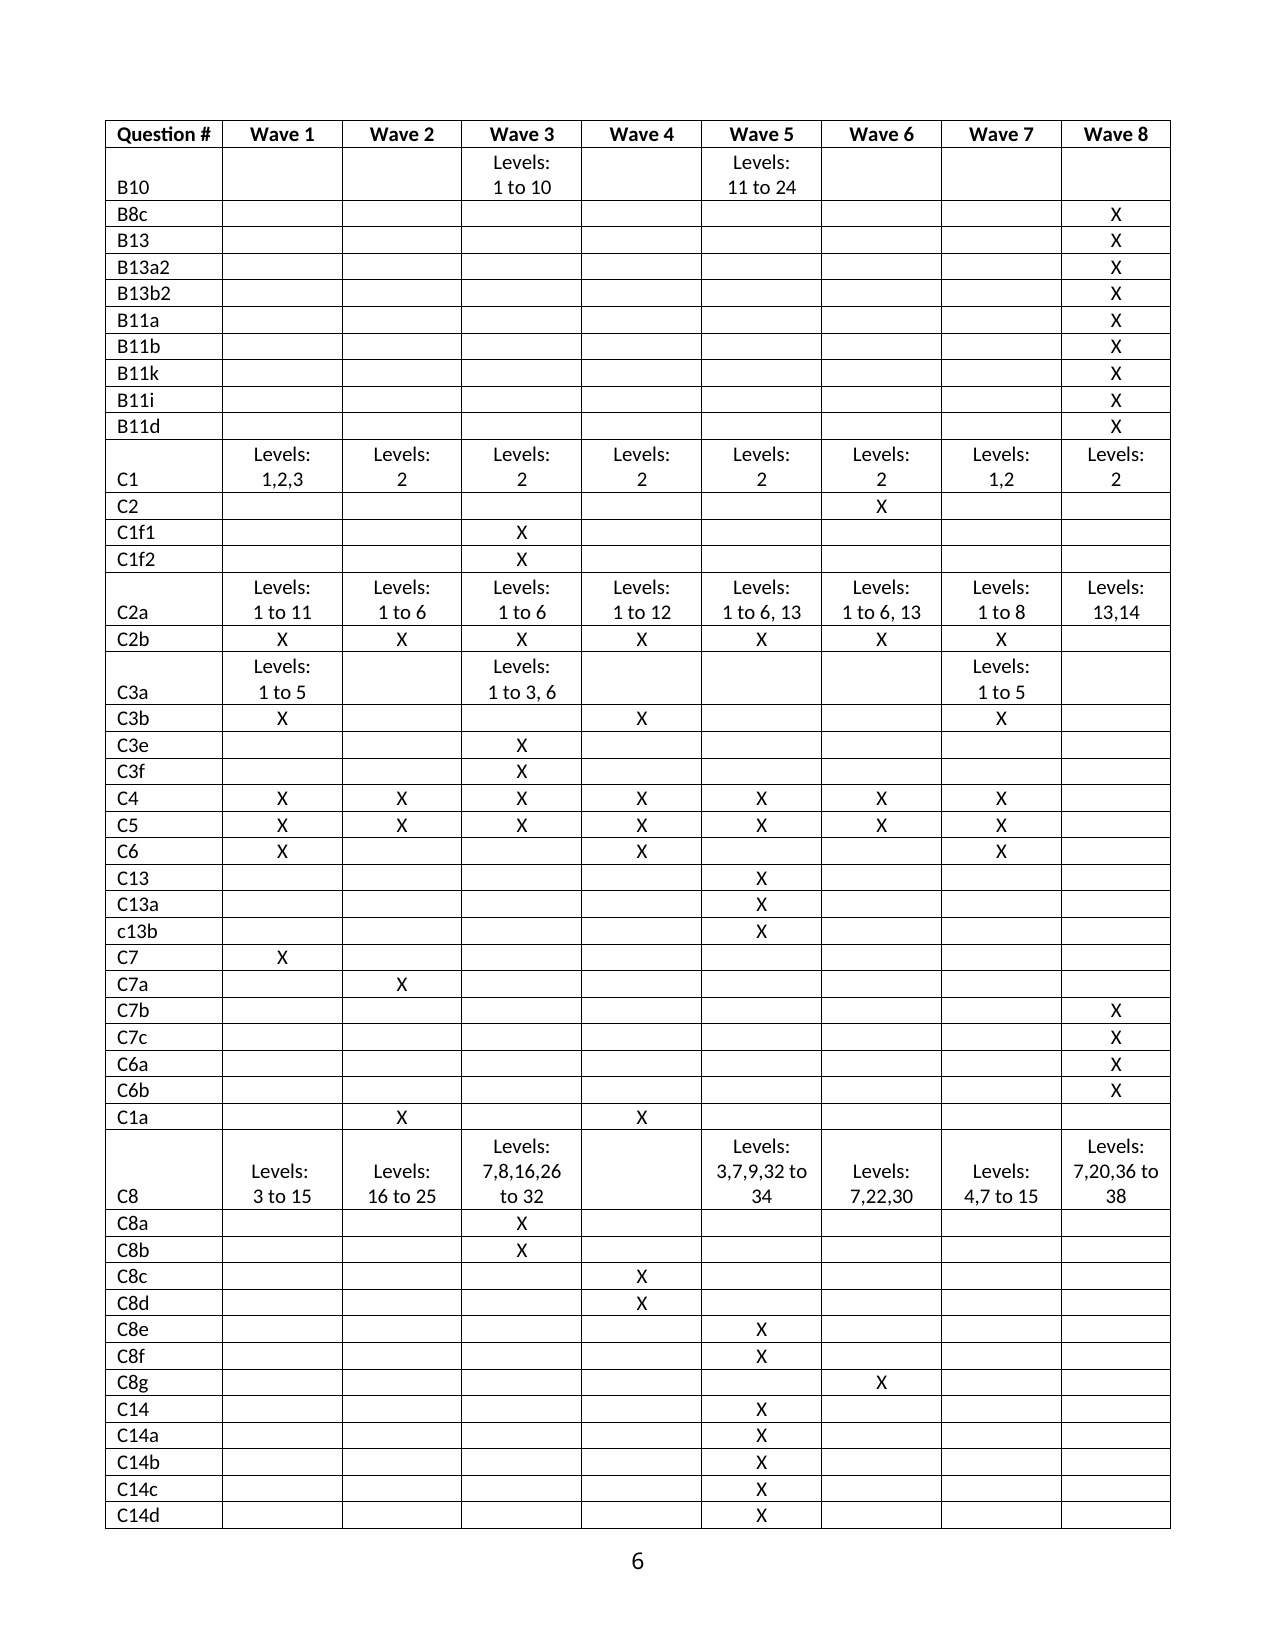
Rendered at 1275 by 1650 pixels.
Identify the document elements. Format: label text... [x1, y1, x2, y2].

table_cell Levels: 7,20,36 to 38 [1062, 1130, 1170, 1209]
table_cell [462, 280, 581, 306]
table_cell [942, 413, 1061, 439]
table_cell [343, 520, 461, 545]
table_cell Levels: 7,8,16,26 to 32 [462, 1130, 581, 1209]
table_cell [822, 945, 941, 970]
table_cell [582, 1449, 701, 1475]
table_cell [822, 891, 941, 917]
table_cell [1062, 1423, 1170, 1448]
table_cell [462, 971, 581, 997]
table_cell [223, 1237, 342, 1262]
table_cell [942, 334, 1061, 359]
table_cell [582, 918, 701, 943]
table_cell Levels: 1 to 6, 13 [702, 573, 821, 625]
table_cell [343, 759, 461, 784]
table_cell [343, 1343, 461, 1368]
table_cell X [702, 1476, 821, 1501]
table_cell [462, 1502, 581, 1528]
table_cell [223, 1502, 342, 1528]
table_header Question # [106, 121, 222, 147]
table_cell [343, 1077, 461, 1103]
table_cell [822, 865, 941, 890]
table_cell [822, 1077, 941, 1103]
table_cell C14c [106, 1476, 222, 1501]
table_cell [462, 334, 581, 359]
table_cell [223, 254, 342, 279]
table_cell [223, 227, 342, 253]
table_header Wave 6 [822, 121, 941, 147]
table_cell [702, 334, 821, 359]
table_cell [462, 1476, 581, 1501]
table_cell C1a [106, 1104, 222, 1129]
table_cell [223, 1263, 342, 1289]
table_cell [582, 1077, 701, 1103]
table_cell [343, 891, 461, 917]
table_cell [223, 1024, 342, 1050]
table_cell [223, 201, 342, 226]
table_cell [462, 1263, 581, 1289]
table_cell [582, 971, 701, 997]
table_cell X [702, 785, 821, 811]
table_cell [462, 387, 581, 412]
table_cell [223, 307, 342, 332]
table_cell [942, 732, 1061, 757]
table_cell X [223, 626, 342, 651]
table_cell [1062, 732, 1170, 757]
table_cell [1062, 865, 1170, 890]
table_cell X [702, 865, 821, 890]
table_cell Levels: 1 to 6, 13 [822, 573, 941, 625]
table_cell [822, 971, 941, 997]
table_cell [462, 254, 581, 279]
table_cell [462, 918, 581, 943]
table_cell [822, 334, 941, 359]
table_cell Levels: 1,2 [942, 440, 1061, 492]
table_cell B11k [106, 360, 222, 386]
table_cell [582, 148, 701, 200]
table_cell X [462, 1210, 581, 1236]
table_cell [343, 865, 461, 890]
table_cell [343, 280, 461, 306]
table_cell [343, 1449, 461, 1475]
table_cell Levels: 1 to 5 [942, 652, 1061, 704]
table_cell [223, 891, 342, 917]
table_cell C8c [106, 1263, 222, 1289]
table_cell [942, 227, 1061, 253]
table_cell Levels: 2 [822, 440, 941, 492]
table_cell C7a [106, 971, 222, 997]
table_cell [1062, 971, 1170, 997]
table_cell [942, 1316, 1061, 1342]
table_cell [702, 945, 821, 970]
table_cell [582, 759, 701, 784]
table_cell X [582, 812, 701, 837]
table_cell C14a [106, 1423, 222, 1448]
table_cell [462, 1396, 581, 1422]
table_cell X [702, 1343, 821, 1368]
table_cell [702, 1077, 821, 1103]
table_cell Levels: 1 to 10 [462, 148, 581, 200]
table_cell [582, 334, 701, 359]
table_cell C13a [106, 891, 222, 917]
table_cell [1062, 1396, 1170, 1422]
table_cell [942, 1024, 1061, 1050]
table_cell [462, 360, 581, 386]
table_cell [942, 1476, 1061, 1501]
table_cell [462, 945, 581, 970]
table_cell [223, 148, 342, 200]
table_cell [822, 413, 941, 439]
table_cell [942, 1104, 1061, 1129]
table_cell C7c [106, 1024, 222, 1050]
table_cell [702, 759, 821, 784]
table_cell [702, 1024, 821, 1050]
table_cell [462, 1051, 581, 1076]
table_cell [702, 732, 821, 757]
table_cell [223, 1476, 342, 1501]
table_header Wave 7 [942, 121, 1061, 147]
table_cell [223, 1370, 342, 1395]
table_cell [582, 891, 701, 917]
table_cell C2a [106, 573, 222, 625]
table_cell [702, 1263, 821, 1289]
table_cell [1062, 1343, 1170, 1368]
table_cell [942, 493, 1061, 518]
table_cell [942, 971, 1061, 997]
table_cell X [702, 1449, 821, 1475]
table_cell X [1062, 998, 1170, 1023]
table_cell [822, 201, 941, 226]
table_cell C3f [106, 759, 222, 784]
table_cell [822, 705, 941, 731]
table_cell X [702, 918, 821, 943]
table_cell [462, 307, 581, 332]
table_cell [582, 1423, 701, 1448]
table_cell X [702, 1502, 821, 1528]
table_cell [343, 334, 461, 359]
table_cell [702, 838, 821, 864]
table_cell [1062, 838, 1170, 864]
table_cell [942, 1502, 1061, 1528]
table_cell [1062, 652, 1170, 704]
table_cell [462, 891, 581, 917]
table_cell X [582, 1104, 701, 1129]
table_cell X [702, 891, 821, 917]
table_cell B11i [106, 387, 222, 412]
table_cell [822, 546, 941, 572]
table_cell [942, 387, 1061, 412]
table_cell [702, 413, 821, 439]
table_cell [343, 1502, 461, 1528]
table_cell [343, 387, 461, 412]
table_cell X [822, 626, 941, 651]
table_cell [343, 1051, 461, 1076]
table_cell X [582, 626, 701, 651]
table_cell [702, 1237, 821, 1262]
table_cell [1062, 785, 1170, 811]
table_cell C3e [106, 732, 222, 757]
table_cell [462, 1423, 581, 1448]
table_cell [942, 1449, 1061, 1475]
table_cell [1062, 626, 1170, 651]
table_cell [942, 280, 1061, 306]
table_cell Levels: 2 [582, 440, 701, 492]
table_cell [343, 1423, 461, 1448]
table_cell [462, 998, 581, 1023]
table_cell [822, 520, 941, 545]
table_cell X [822, 1370, 941, 1395]
table_cell [1062, 812, 1170, 837]
table_cell [582, 493, 701, 518]
table_cell [223, 971, 342, 997]
table_cell [582, 360, 701, 386]
table_cell Levels: 1 to 11 [223, 573, 342, 625]
table_cell B13b2 [106, 280, 222, 306]
table_cell X [942, 785, 1061, 811]
table_cell X [1062, 360, 1170, 386]
table_cell C1f2 [106, 546, 222, 572]
table_cell [1062, 1370, 1170, 1395]
table_cell [582, 520, 701, 545]
table_cell X [462, 732, 581, 757]
table_cell [1062, 1502, 1170, 1528]
table_cell [1062, 1449, 1170, 1475]
table_cell [702, 971, 821, 997]
table_cell [343, 705, 461, 731]
table_cell [942, 1263, 1061, 1289]
table_cell [822, 1237, 941, 1262]
table_cell [582, 280, 701, 306]
table_cell C6 [106, 838, 222, 864]
table_cell [942, 891, 1061, 917]
table_cell X [223, 785, 342, 811]
table_cell [343, 1024, 461, 1050]
table_cell [702, 280, 821, 306]
table_cell [462, 1077, 581, 1103]
table_cell Levels: 2 [462, 440, 581, 492]
table_cell C8d [106, 1290, 222, 1315]
table_cell [223, 520, 342, 545]
table_cell X [1062, 307, 1170, 332]
table_cell [343, 1370, 461, 1395]
table_cell X [462, 546, 581, 572]
table_cell [462, 1290, 581, 1315]
table_cell [822, 1290, 941, 1315]
table_cell X [462, 626, 581, 651]
table_cell Levels: 16 to 25 [343, 1130, 461, 1209]
table_cell X [343, 812, 461, 837]
table_cell C7b [106, 998, 222, 1023]
table_cell X [582, 838, 701, 864]
table_cell X [343, 971, 461, 997]
table_cell [343, 1237, 461, 1262]
table_cell [822, 387, 941, 412]
table_cell [343, 307, 461, 332]
table_cell X [462, 520, 581, 545]
table_cell [822, 1476, 941, 1501]
table_cell [343, 1316, 461, 1342]
table_cell [462, 1343, 581, 1368]
table_cell [822, 1051, 941, 1076]
table_cell X [942, 626, 1061, 651]
table_cell Levels: 1 to 6 [343, 573, 461, 625]
table_cell [942, 1077, 1061, 1103]
table_cell X [1062, 387, 1170, 412]
table_cell [822, 360, 941, 386]
table_cell [702, 360, 821, 386]
table_cell Levels: 1 to 8 [942, 573, 1061, 625]
table_cell [822, 998, 941, 1023]
table_cell [702, 1370, 821, 1395]
table_cell Levels: 7,22,30 [822, 1130, 941, 1209]
table_cell [822, 1449, 941, 1475]
table_cell [1062, 148, 1170, 200]
table_cell [822, 1343, 941, 1368]
table_cell [223, 1290, 342, 1315]
table_cell [343, 732, 461, 757]
table_cell [343, 918, 461, 943]
table_cell [343, 413, 461, 439]
table_cell X [582, 1263, 701, 1289]
table_cell [942, 360, 1061, 386]
table_cell [223, 387, 342, 412]
table_cell [343, 254, 461, 279]
table_cell [822, 1396, 941, 1422]
table_cell X [1062, 1051, 1170, 1076]
table_cell [1062, 546, 1170, 572]
table_header Wave 4 [582, 121, 701, 147]
table_cell C2b [106, 626, 222, 651]
table_cell [462, 201, 581, 226]
table_cell [942, 1423, 1061, 1448]
table_cell C14d [106, 1502, 222, 1528]
table_cell X [1062, 227, 1170, 253]
table_cell [582, 865, 701, 890]
table_cell [343, 201, 461, 226]
table_cell X [343, 626, 461, 651]
table_cell [582, 998, 701, 1023]
table_cell C3b [106, 705, 222, 731]
table_cell X [702, 626, 821, 651]
table_cell [822, 1024, 941, 1050]
table_cell X [702, 1316, 821, 1342]
table_cell [822, 1263, 941, 1289]
table_cell [582, 227, 701, 253]
table_cell X [1062, 334, 1170, 359]
table_cell C14 [106, 1396, 222, 1422]
table_cell [1062, 1290, 1170, 1315]
table_cell [822, 918, 941, 943]
table_cell [822, 307, 941, 332]
table_cell [822, 1502, 941, 1528]
table_cell [462, 1316, 581, 1342]
table_cell B13a2 [106, 254, 222, 279]
table_cell X [942, 838, 1061, 864]
table_cell B11b [106, 334, 222, 359]
table_cell [702, 201, 821, 226]
table_cell [582, 1237, 701, 1262]
table_cell [942, 998, 1061, 1023]
table_header Wave 1 [223, 121, 342, 147]
table_cell [1062, 520, 1170, 545]
table_cell [1062, 759, 1170, 784]
table_cell [343, 1210, 461, 1236]
table_cell [822, 1104, 941, 1129]
table_cell [223, 1343, 342, 1368]
table_cell [1062, 918, 1170, 943]
table_cell [223, 1104, 342, 1129]
table_cell C8b [106, 1237, 222, 1262]
table_cell [1062, 1316, 1170, 1342]
table_cell [223, 865, 342, 890]
table_cell [942, 1396, 1061, 1422]
table_cell C1 [106, 440, 222, 492]
table_cell X [1062, 280, 1170, 306]
table_cell Levels: 1 to 12 [582, 573, 701, 625]
table_cell X [462, 759, 581, 784]
table_cell [942, 1237, 1061, 1262]
table_cell [582, 732, 701, 757]
table_cell [582, 945, 701, 970]
table_cell B11a [106, 307, 222, 332]
table_cell [702, 1051, 821, 1076]
table_cell X [462, 1237, 581, 1262]
table_cell [702, 387, 821, 412]
table_cell X [223, 838, 342, 864]
table_header Wave 5 [702, 121, 821, 147]
table_cell [582, 201, 701, 226]
table_cell [702, 520, 821, 545]
table_cell C3a [106, 652, 222, 704]
table_cell [822, 1210, 941, 1236]
table_cell C1f1 [106, 520, 222, 545]
table_cell [462, 227, 581, 253]
table_cell [1062, 705, 1170, 731]
table_cell [462, 838, 581, 864]
table_header Wave 3 [462, 121, 581, 147]
table_cell [462, 413, 581, 439]
table_cell Levels: 2 [343, 440, 461, 492]
table_cell [582, 652, 701, 704]
table_cell [343, 1263, 461, 1289]
table_cell [223, 360, 342, 386]
table_cell [462, 493, 581, 518]
table_cell [343, 838, 461, 864]
table_cell [582, 307, 701, 332]
table_cell [343, 546, 461, 572]
table_cell [702, 1104, 821, 1129]
table_cell [1062, 493, 1170, 518]
table_cell [343, 1290, 461, 1315]
table_cell [582, 1476, 701, 1501]
table_cell [702, 652, 821, 704]
table_cell [942, 148, 1061, 200]
table_cell [223, 918, 342, 943]
table_cell X [702, 812, 821, 837]
table_cell X [343, 785, 461, 811]
table_cell [942, 307, 1061, 332]
table_cell X [1062, 413, 1170, 439]
table_cell Levels: 13,14 [1062, 573, 1170, 625]
table_cell [223, 998, 342, 1023]
table_cell [1062, 1476, 1170, 1501]
table_cell C8a [106, 1210, 222, 1236]
table_cell [942, 546, 1061, 572]
table_cell C13 [106, 865, 222, 890]
table_cell [1062, 1263, 1170, 1289]
table_cell [942, 254, 1061, 279]
table_cell C6a [106, 1051, 222, 1076]
table_cell [702, 705, 821, 731]
table_cell [942, 1290, 1061, 1315]
table_cell [582, 1370, 701, 1395]
table_cell Levels: 1 to 6 [462, 573, 581, 625]
table_cell [822, 732, 941, 757]
table_cell [462, 1024, 581, 1050]
table_cell [582, 546, 701, 572]
table_cell [343, 945, 461, 970]
table_cell [462, 705, 581, 731]
table_cell [462, 1449, 581, 1475]
table_cell X [1062, 1024, 1170, 1050]
table_cell [343, 148, 461, 200]
table_cell [223, 759, 342, 784]
table_cell [582, 1396, 701, 1422]
table_cell [942, 201, 1061, 226]
table_cell [822, 838, 941, 864]
table_cell X [822, 812, 941, 837]
table_cell [223, 1449, 342, 1475]
table_cell [582, 1316, 701, 1342]
table_cell C2 [106, 493, 222, 518]
table_cell [223, 732, 342, 757]
table_cell C8f [106, 1343, 222, 1368]
table_cell [343, 652, 461, 704]
table_cell [582, 1502, 701, 1528]
table_cell X [1062, 201, 1170, 226]
table_cell B10 [106, 148, 222, 200]
table_cell X [223, 945, 342, 970]
table_cell [343, 360, 461, 386]
table_cell C6b [106, 1077, 222, 1103]
table_cell [942, 759, 1061, 784]
table_cell C8 [106, 1130, 222, 1209]
table_cell X [462, 785, 581, 811]
table_cell [223, 334, 342, 359]
table_cell B8c [106, 201, 222, 226]
table_cell B11d [106, 413, 222, 439]
table_cell [822, 227, 941, 253]
table_cell [702, 998, 821, 1023]
table_cell [582, 254, 701, 279]
table_cell [223, 1051, 342, 1076]
table_cell Levels: 11 to 24 [702, 148, 821, 200]
table_cell Levels: 4,7 to 15 [942, 1130, 1061, 1209]
table_cell Levels: 2 [1062, 440, 1170, 492]
table_cell X [942, 705, 1061, 731]
table_cell C8e [106, 1316, 222, 1342]
table_cell B13 [106, 227, 222, 253]
table_cell C14b [106, 1449, 222, 1475]
table_cell [822, 148, 941, 200]
table_cell [702, 1210, 821, 1236]
table_cell [343, 227, 461, 253]
table_cell [702, 546, 821, 572]
table_cell [942, 1210, 1061, 1236]
table_cell X [702, 1396, 821, 1422]
table_cell [702, 1290, 821, 1315]
table_cell Levels: 1 to 5 [223, 652, 342, 704]
table_cell X [582, 1290, 701, 1315]
table_cell C5 [106, 812, 222, 837]
table_cell [942, 865, 1061, 890]
table_cell [582, 413, 701, 439]
table_cell [942, 1370, 1061, 1395]
table_cell [223, 1423, 342, 1448]
table_cell [702, 493, 821, 518]
table_cell X [942, 812, 1061, 837]
table_cell X [1062, 254, 1170, 279]
table_cell [462, 1370, 581, 1395]
table_cell [582, 1343, 701, 1368]
table_cell C8g [106, 1370, 222, 1395]
table_cell [822, 254, 941, 279]
table_cell [822, 280, 941, 306]
table_cell [702, 307, 821, 332]
table_cell [942, 1051, 1061, 1076]
table_cell [942, 945, 1061, 970]
table_cell X [462, 812, 581, 837]
table_header Wave 2 [343, 121, 461, 147]
table_cell Levels: 1 to 3, 6 [462, 652, 581, 704]
table_cell C7 [106, 945, 222, 970]
table_cell [343, 1476, 461, 1501]
table_cell [822, 652, 941, 704]
table_cell [462, 865, 581, 890]
table_cell [822, 1423, 941, 1448]
table_cell X [223, 812, 342, 837]
table_cell Levels: 3,7,9,32 to 34 [702, 1130, 821, 1209]
table_cell [223, 1210, 342, 1236]
table_cell [223, 413, 342, 439]
table_cell [942, 520, 1061, 545]
table_cell [582, 1130, 701, 1209]
table_cell [462, 1104, 581, 1129]
table_cell [343, 998, 461, 1023]
table_cell c13b [106, 918, 222, 943]
table_cell [582, 1210, 701, 1236]
table_cell X [582, 785, 701, 811]
table_cell [822, 759, 941, 784]
table_header Wave 8 [1062, 121, 1170, 147]
table_cell [223, 1077, 342, 1103]
table_cell X [822, 493, 941, 518]
table_cell [1062, 891, 1170, 917]
table_cell [1062, 1104, 1170, 1129]
table_cell [223, 280, 342, 306]
table_cell Levels: 2 [702, 440, 821, 492]
table_cell [822, 1316, 941, 1342]
table_cell [702, 227, 821, 253]
table_cell [942, 1343, 1061, 1368]
table_cell [702, 254, 821, 279]
table_cell [1062, 945, 1170, 970]
table_cell Levels: 1,2,3 [223, 440, 342, 492]
table_cell X [582, 705, 701, 731]
table_cell [582, 387, 701, 412]
table_cell [223, 1396, 342, 1422]
table_cell [1062, 1237, 1170, 1262]
table_cell [1062, 1210, 1170, 1236]
table_cell [942, 918, 1061, 943]
table_cell [223, 493, 342, 518]
table_cell X [223, 705, 342, 731]
table_cell X [1062, 1077, 1170, 1103]
table_cell X [822, 785, 941, 811]
table_cell [343, 493, 461, 518]
table_cell [223, 546, 342, 572]
table_cell Levels: 3 to 15 [223, 1130, 342, 1209]
table_cell [582, 1051, 701, 1076]
table_cell X [702, 1423, 821, 1448]
table_cell X [343, 1104, 461, 1129]
table_cell [582, 1024, 701, 1050]
table_cell [343, 1396, 461, 1422]
table_cell [223, 1316, 342, 1342]
table_cell C4 [106, 785, 222, 811]
